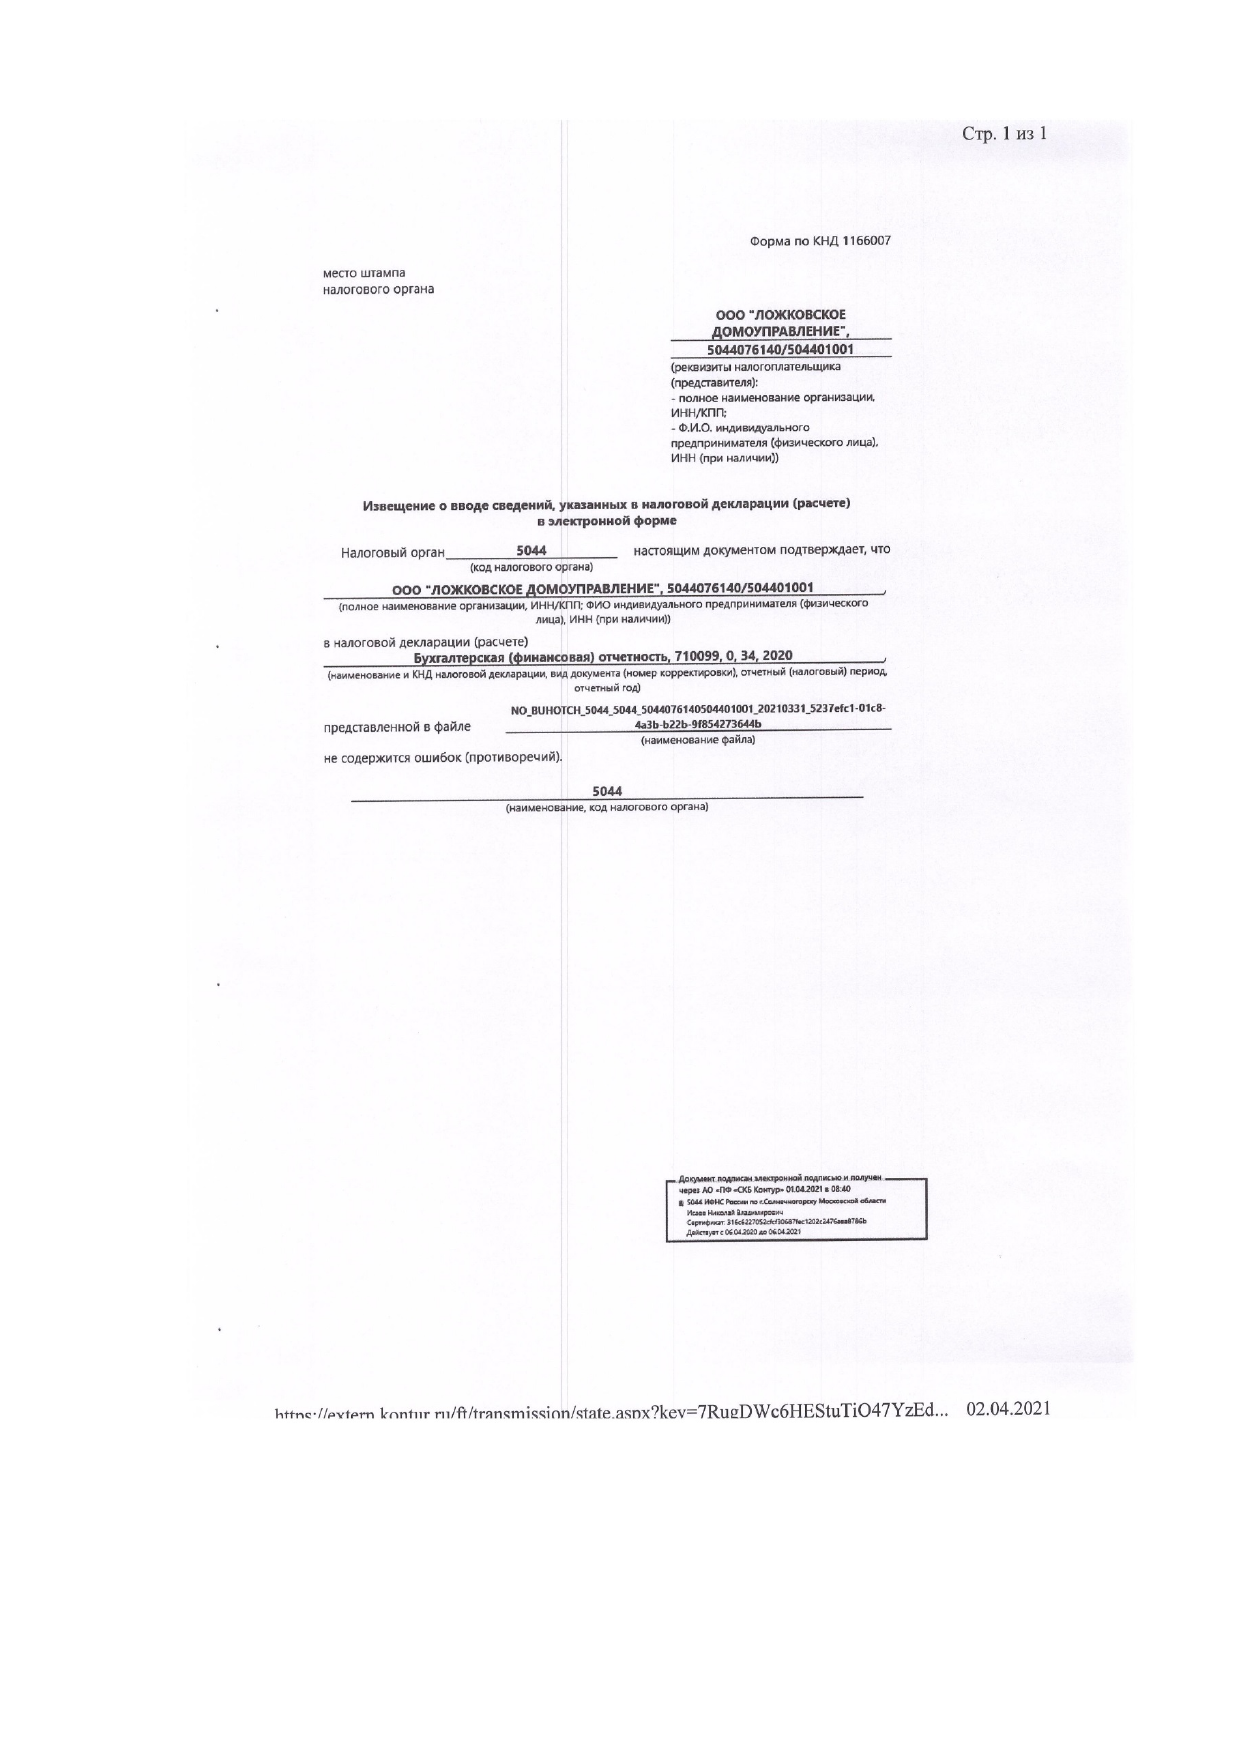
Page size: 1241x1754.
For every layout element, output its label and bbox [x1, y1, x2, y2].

picture [177, 118, 1152, 1636]
